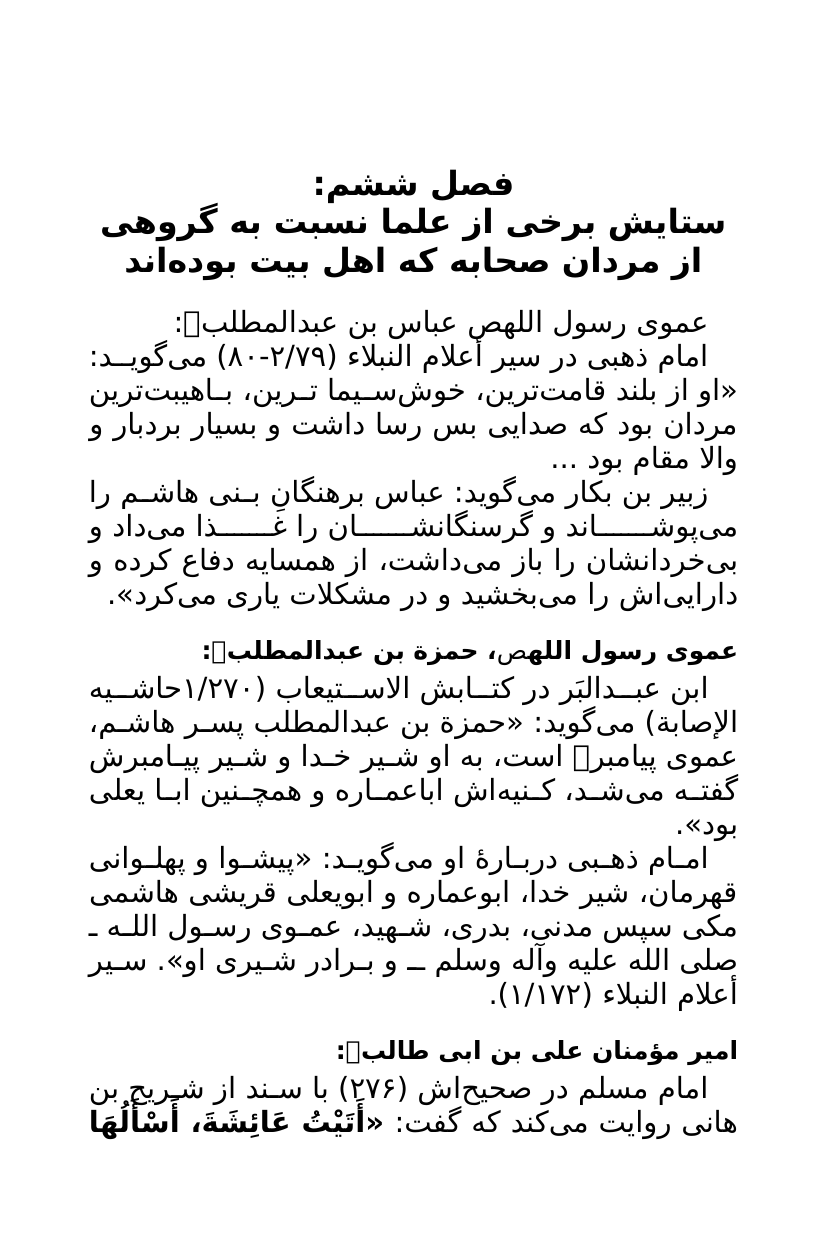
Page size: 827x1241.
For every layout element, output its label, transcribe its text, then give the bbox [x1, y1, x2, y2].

text ابن عبدالبَر در کتابش الاستیعاب (۱/۲۷۰حاشیه الإصابة) می‌‌گوید: «حمز‌ة بن عبدالمطلب پسر هاشم، عموی پیامبر است، به او شیر خدا و شیر پیامبرش گفته می‌شد، کنیه‌اش اباعماره و همچنین ابا یعلی بود». [89, 672, 738, 841]
text امیر مؤمنان علی بن ابی طالب: [89, 1036, 738, 1065]
text امام ذهبی در سیر أعلام النبلاء (۲/۷۹-۸۰) می‌گوید: «او از بلند قامت‌ترین، خوش‌سیما ترین، باهیبت‌ترین مردان بود که صدایی بس رسا داشت و بسیار بردبار و والا مقام بود ... [89, 339, 738, 475]
text زبیر بن بکار می‌گوید: عباس برهنگانِ بنی هاشم را می‌پوشاند و گرسنگانشان را غذا می‌داد و بی‌خردانشان را باز می‌داشت، از همسایه دفاع کرده و دارایی‌اش را می‌بخشید و در مشکلات یاری می‌کرد». [89, 475, 738, 611]
text عموی رسول اللهص، حمزة بن عبدالمطلب: [89, 636, 738, 665]
text امام ذهبی دربارهٔ او می‌گوید: «پیشوا و پهلوانی قهرمان، شیر خدا، ابوعماره و ابویعلی قریشی هاشمی مکی سپس مدنی، بدری، شهید، عموی رسول الله ـ صلی الله علیه وآله وسلم ـ و برادر شیری او». سیر أعلام النبلاء (۱/۱۷۲). [89, 841, 738, 1011]
text فصل ششم: ستایش برخی از علما نسبت به گروهی از مردان صحابه که اهل بیت بوده‌اند [89, 164, 738, 281]
text عموی رسول اللهص عباس بن عبدالمطلب: [89, 306, 738, 339]
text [89, 1072, 738, 1139]
